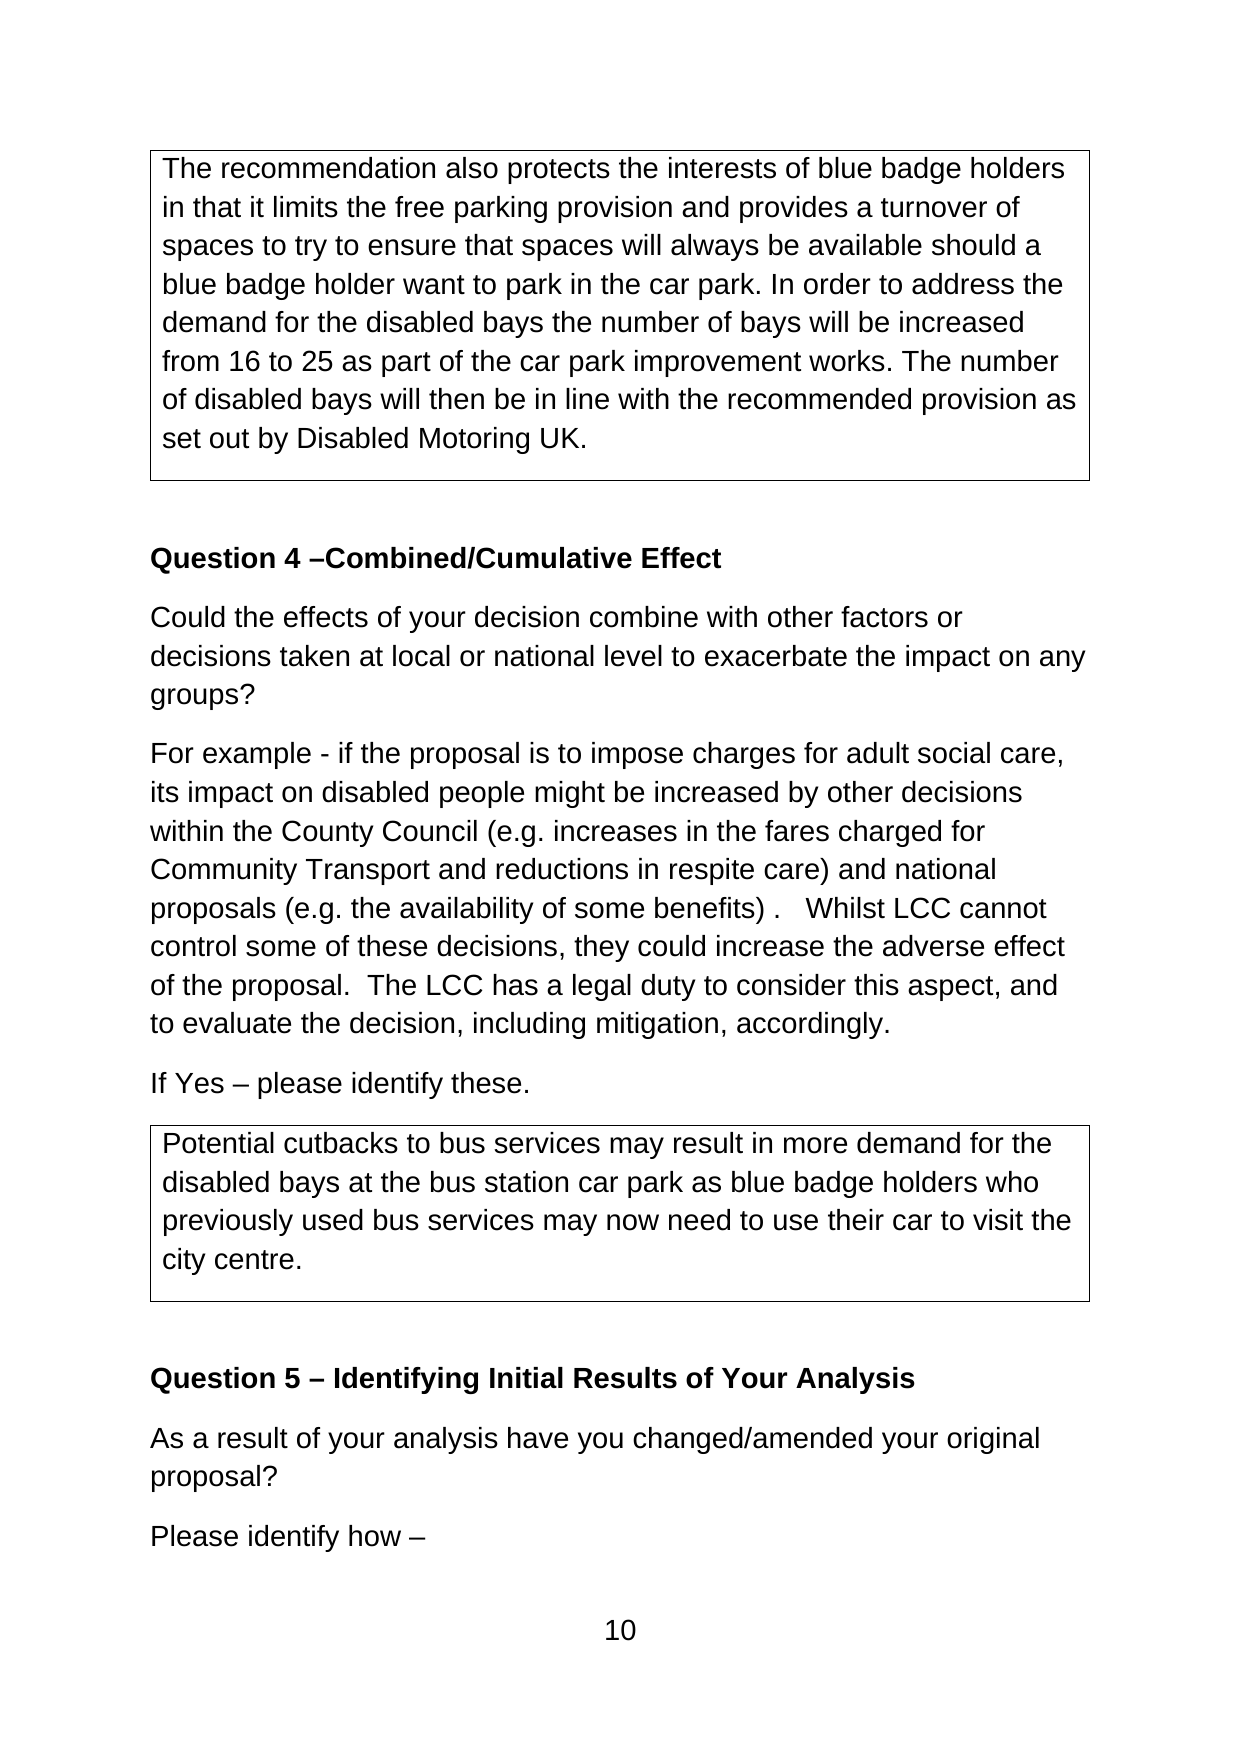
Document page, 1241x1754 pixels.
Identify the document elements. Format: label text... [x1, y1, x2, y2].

text For example - if the proposal is to impose charges for adult social care, its impact on disabled people might be increased by other decisions within the County Council (e.g. increases in the fares charged for Community Transport and reductions in respite care) and national proposals (e.g. the availability of some benefits) . Whilst LCC cannot control some of these decisions, they could increase the adverse effect of the proposal. The LCC has a legal duty to consider this aspect, and to evaluate the decision, including mitigation, accordingly. [150, 736, 1090, 1040]
text As a result of your analysis have you changed/amended your original proposal? [150, 1421, 1090, 1493]
table_header Potential cutbacks to bus services may result in more demand for the disabled bays at the bus station car park as blue badge holders who previously used bus services may now need to use their car to visit the city centre. [151, 1126, 1089, 1301]
text Question 5 – Identifying Initial Results of Your Analysis [150, 1361, 1090, 1395]
text Question 4 –Combined/Cumulative Effect [150, 541, 1090, 574]
text Please identify how – [150, 1519, 1090, 1552]
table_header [151, 151, 1089, 480]
text If Yes – please identify these. [150, 1066, 1090, 1099]
text Could the effects of your decision combine with other factors or decisions taken at local or national level to exacerbate the impact on any groups? [150, 600, 1090, 711]
